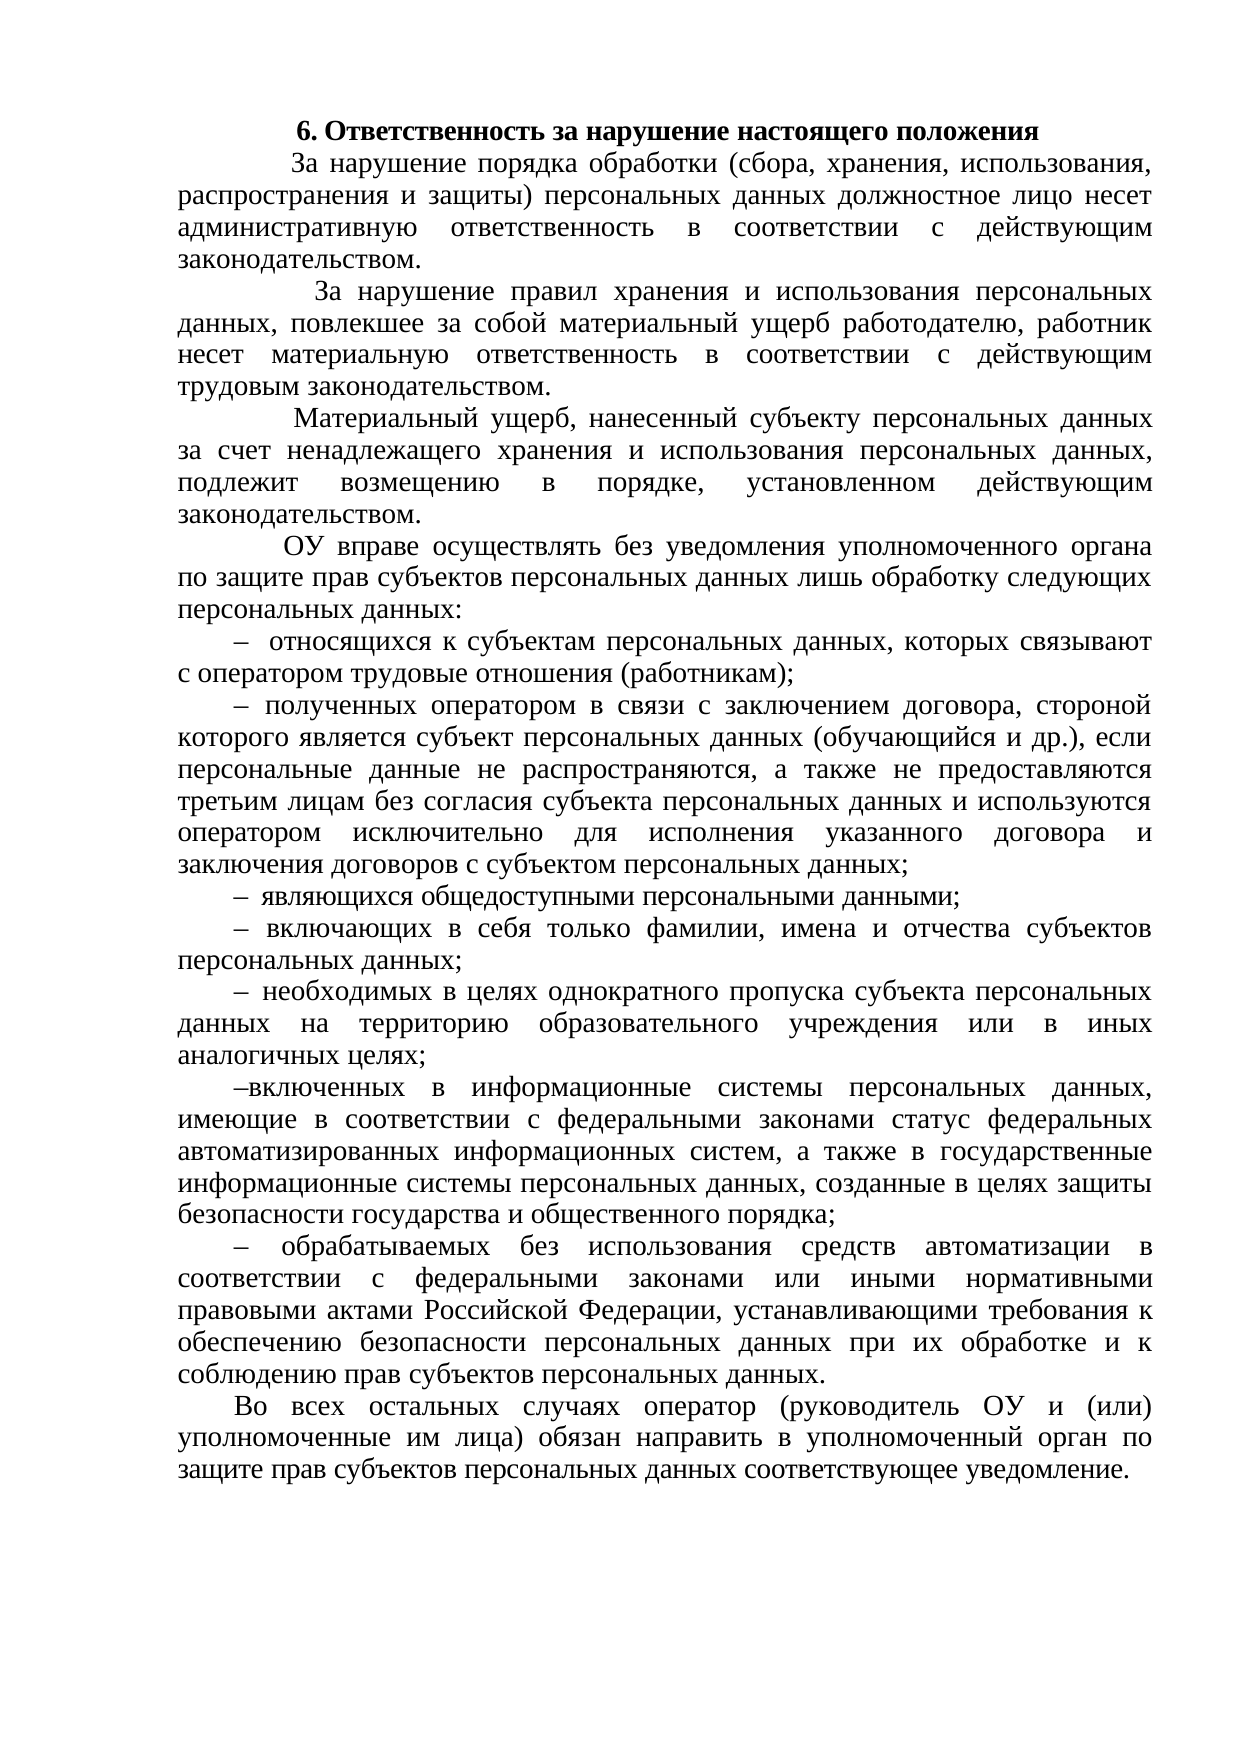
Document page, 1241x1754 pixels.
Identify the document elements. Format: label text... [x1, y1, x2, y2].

list необходимых в целях однократного пропуска субъекта персональных данных на территорию образовательного учреждения или в иных аналогичных целях; [177, 975, 1153, 1071]
list полученных оператором в связи с заключением договора, стороной которого является субъект персональных данных (обучающийся и др.), если персональные данные не распространяются, а также не предоставляются третьим лицам без согласия субъекта персональных данных и используются оператором исключительно для исполнения указанного договора и заключения договоров с субъектом персональных данных; [177, 689, 1152, 880]
subtitle Ответственность за нарушение настоящего положения [296, 114, 1165, 147]
list За нарушение порядка обработки (сбора, хранения, использования, распространения и защиты) персональных данных должностное лицо несет административную ответственность в соответствии с действующим законодательством. [177, 147, 1152, 274]
list За нарушение правил хранения и использования персональных данных, повлекшее за собой материальный ущерб работодателю, работник несет материальную ответственность в соответствии с действующим трудовым законодательством. [177, 275, 1152, 402]
list являющихся общедоступными персональными данными; [233, 880, 1165, 911]
text Во всех остальных случаях оператор (руководитель ОУ и (или) уполномоченные им лица) обязан направить в уполномоченный орган по защите прав субъектов персональных данных соответствующее уведомление. [177, 1389, 1153, 1485]
list Материальный ущерб, нанесенный субъекту персональных данных за счет ненадлежащего хранения и использования персональных данных, подлежит возмещению в порядке, установленном действующим законодательством. [177, 402, 1153, 529]
list обрабатываемых без использования средств автоматизации в соответствии с федеральными законами или иными нормативными правовыми актами Российской Федерации, устанавливающими требования к обеспечению безопасности персональных данных при их обработке и к соблюдению прав субъектов персональных данных. [177, 1230, 1153, 1389]
text –включенных в информационные системы персональных данных, имеющие в соответствии с федеральными законами статус федеральных автоматизированных информационных систем, а также в государственные информационные системы персональных данных, созданные в целях защиты безопасности государства и общественного порядка; [177, 1071, 1152, 1230]
list относящихся к субъектам персональных данных, которых связывают с оператором трудовые отношения (работникам); [177, 625, 1152, 689]
list ОУ вправе осуществлять без уведомления уполномоченного органа по защите прав субъектов персональных данных лишь обработку следующих персональных данных: [177, 529, 1152, 625]
list включающих в себя только фамилии, имена и отчества субъектов персональных данных; [177, 912, 1152, 975]
